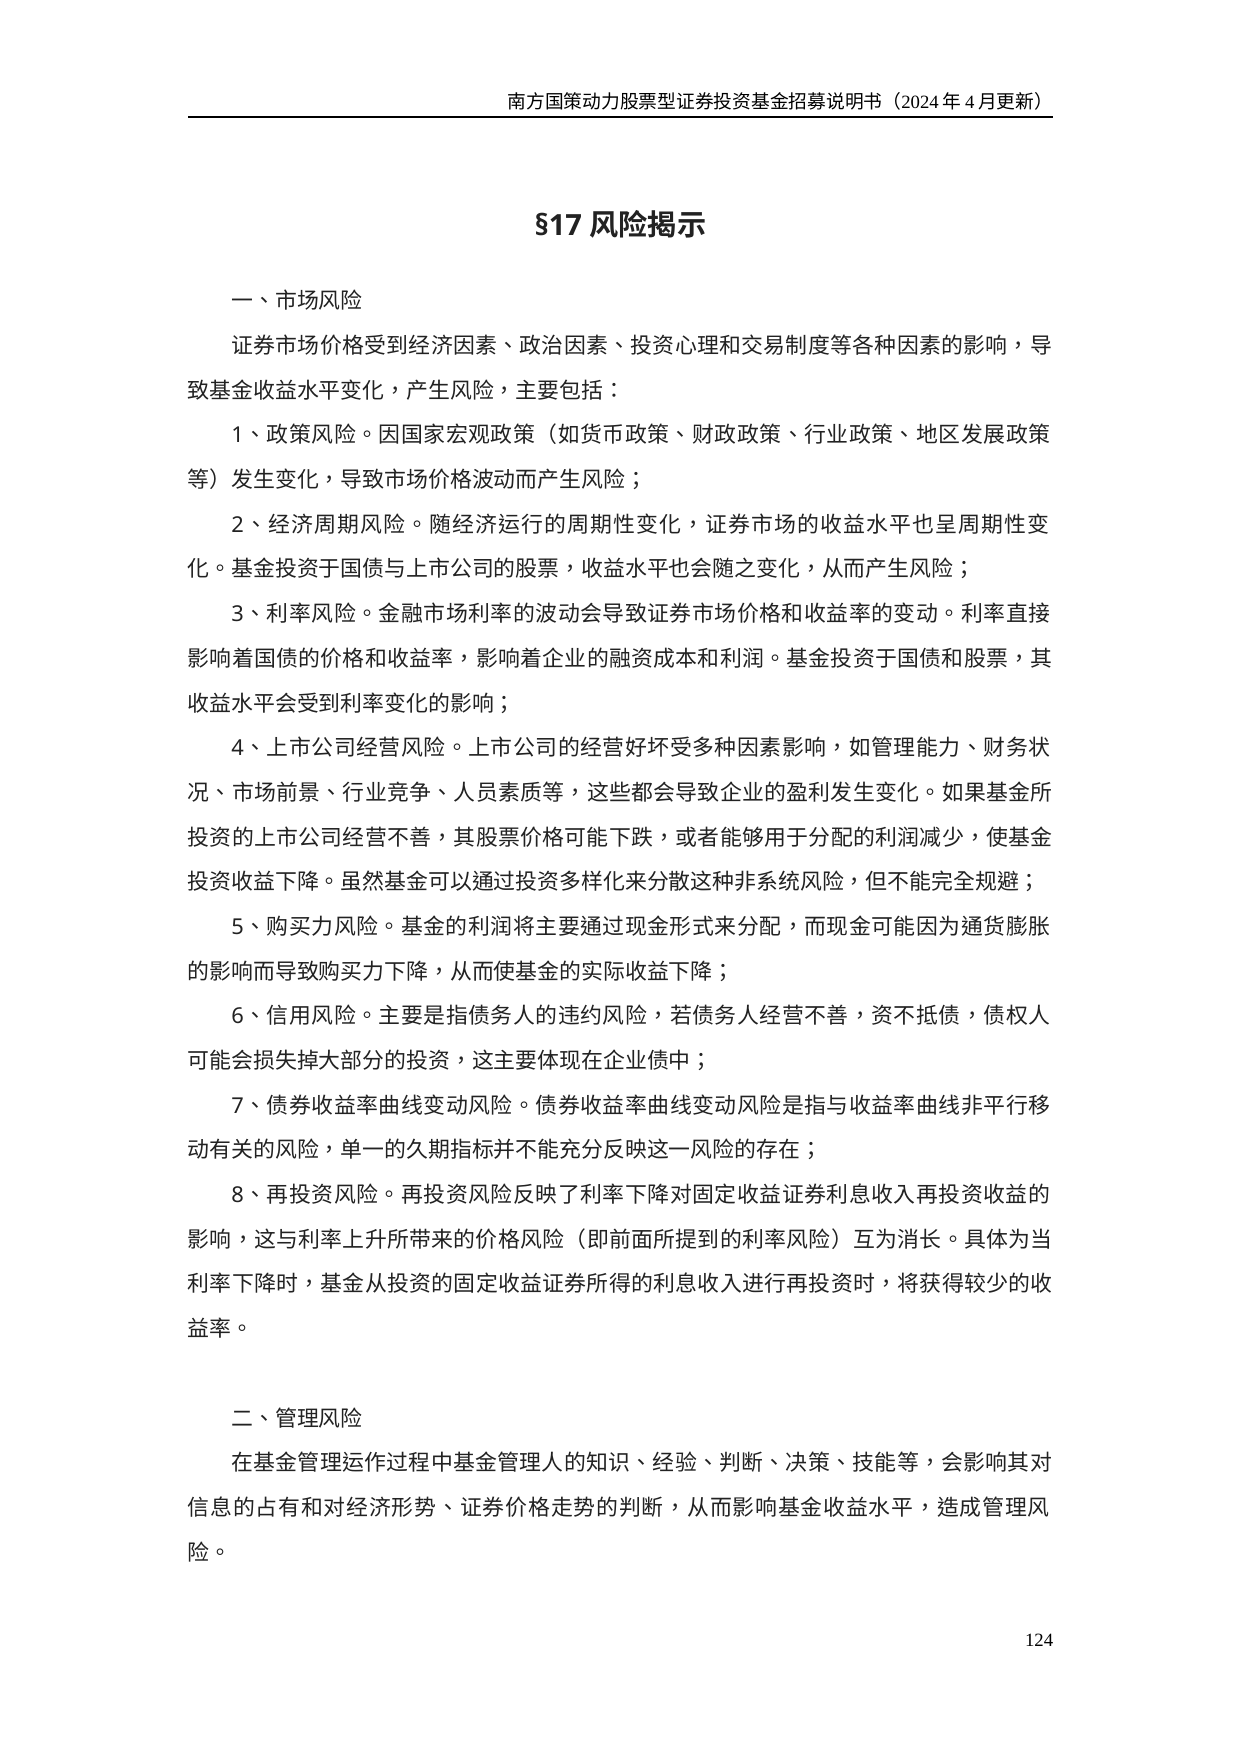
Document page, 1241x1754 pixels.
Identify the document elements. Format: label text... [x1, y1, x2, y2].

text 8、再投资风险。再投资风险反映了利率下降对固定收益证券利息收入再投资收益的影响，这与利率上升所带来的价格风险（即前面所提到的利率风险）互为消长。具体为当利率下降时，基金从投资的固定收益证券所得的利息收入进行再投资时，将获得较少的收益率。 [187, 1179, 1053, 1343]
text 7、债券收益率曲线变动风险。债券收益率曲线变动风险是指与收益率曲线非平行移动有关的风险，单一的久期指标并不能充分反映这一风险的存在； [187, 1090, 1053, 1164]
text 6、信用风险。主要是指债务人的违约风险，若债务人经营不善，资不抵债，债权人可能会损失掉大部分的投资，这主要体现在企业债中； [187, 1000, 1053, 1075]
text 4、上市公司经营风险。上市公司的经营好坏受多种因素影响，如管理能力、财务状况、市场前景、行业竞争、人员素质等，这些都会导致企业的盈利发生变化。如果基金所投资的上市公司经营不善，其股票价格可能下跌，或者能够用于分配的利润减少，使基金投资收益下降。虽然基金可以通过投资多样化来分散这种非系统风险，但不能完全规避； [187, 732, 1053, 896]
text 在基金管理运作过程中基金管理人的知识、经验、判断、决策、技能等，会影响其对信息的占有和对经济形势、证券价格走势的判断，从而影响基金收益水平，造成管理风险。 [187, 1447, 1053, 1566]
text 二、管理风险 [187, 1402, 1053, 1432]
text 5、购买力风险。基金的利润将主要通过现金形式来分配，而现金可能因为通货膨胀的影响而导致购买力下降，从而使基金的实际收益下降； [187, 911, 1053, 985]
text 1、政策风险。因国家宏观政策（如货币政策、财政政策、行业政策、地区发展政策等）发生变化，导致市场价格波动而产生风险； [187, 419, 1053, 494]
text 证券市场价格受到经济因素、政治因素、投资心理和交易制度等各种因素的影响，导致基金收益水平变化，产生风险，主要包括： [187, 330, 1053, 404]
text 一、市场风险 [187, 285, 1053, 315]
text 2、经济周期风险。随经济运行的周期性变化，证券市场的收益水平也呈周期性变化。基金投资于国债与上市公司的股票，收益水平也会随之变化，从而产生风险； [187, 509, 1053, 583]
text 3、利率风险。金融市场利率的波动会导致证券市场价格和收益率的变动。利率直接影响着国债的价格和收益率，影响着企业的融资成本和利润。基金投资于国债和股票，其收益水平会受到利率变化的影响； [187, 598, 1053, 717]
text §17 风险揭示 [187, 191, 1053, 256]
